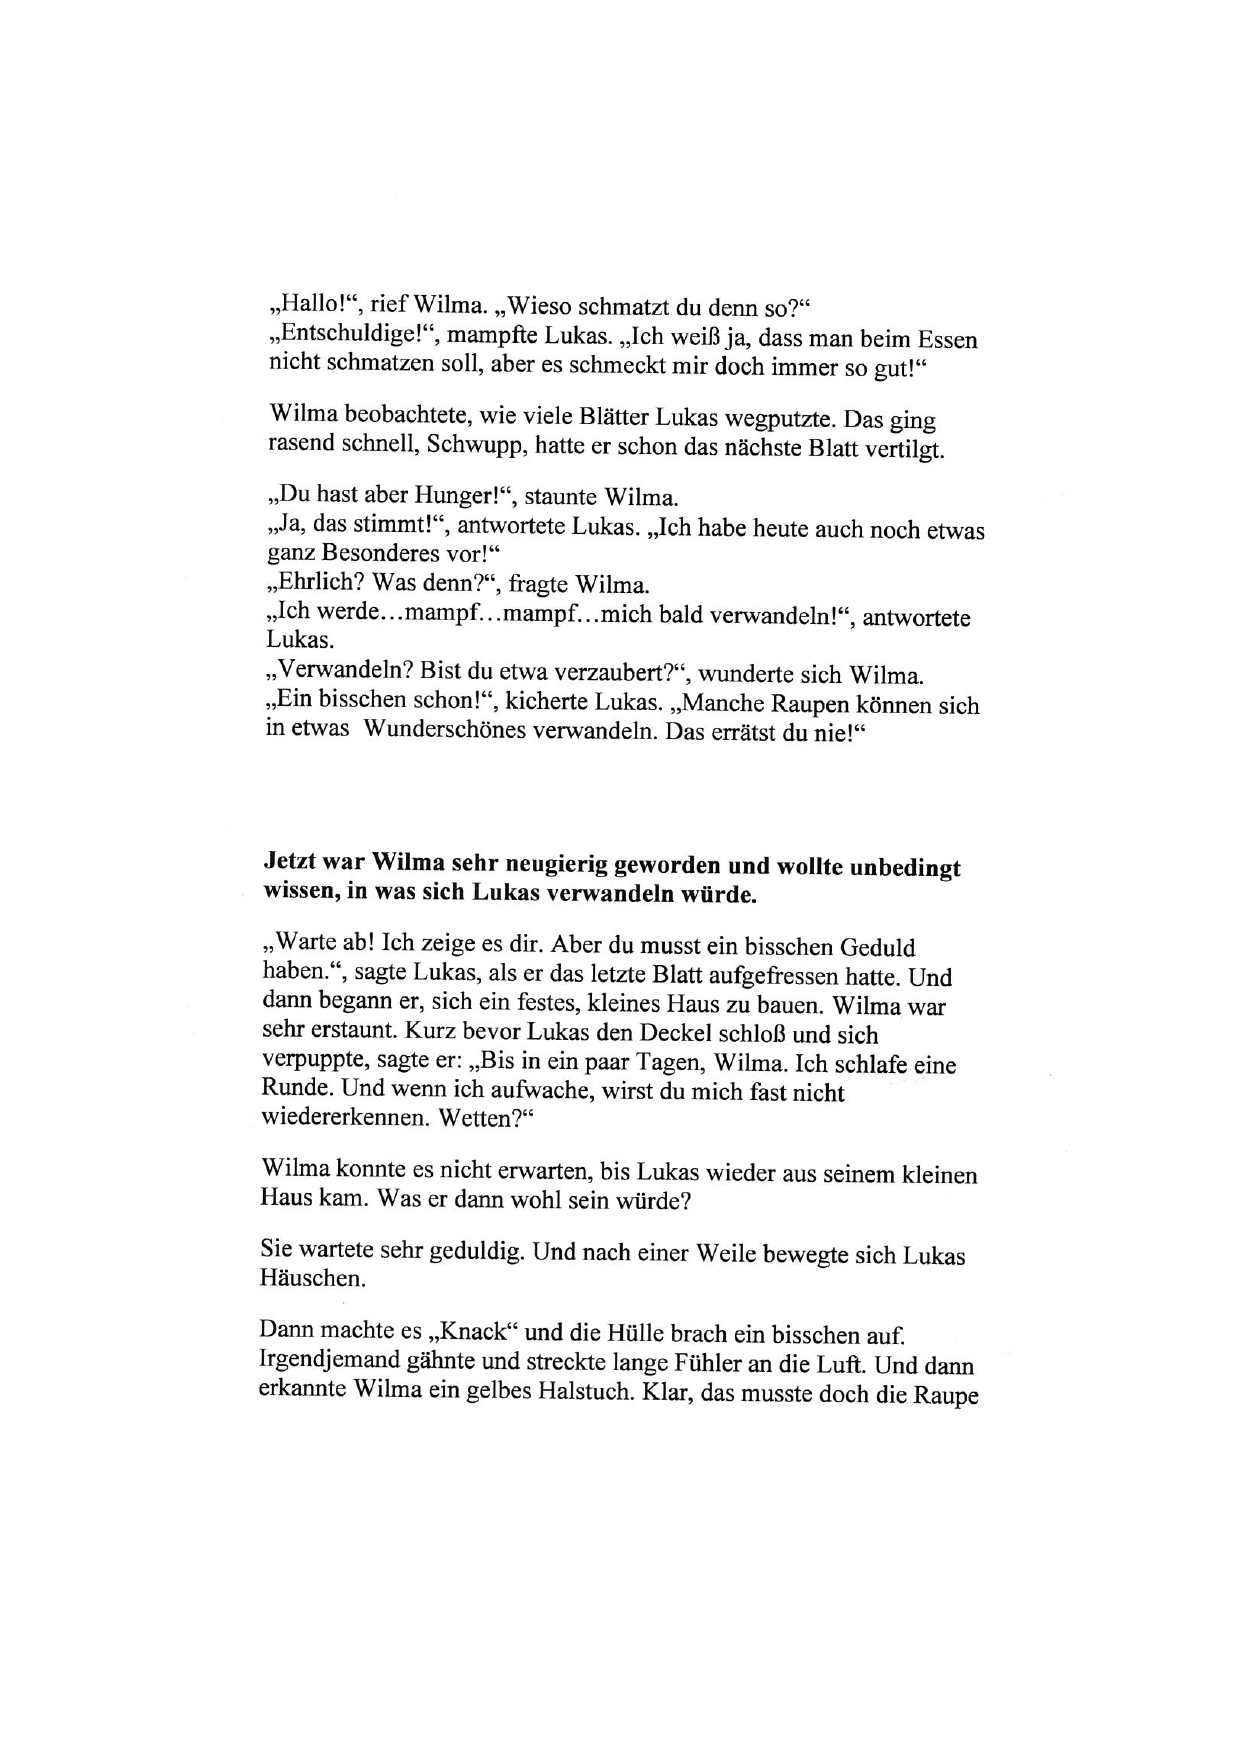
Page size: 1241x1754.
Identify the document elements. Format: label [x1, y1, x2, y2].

picture [147, 179, 1093, 1517]
